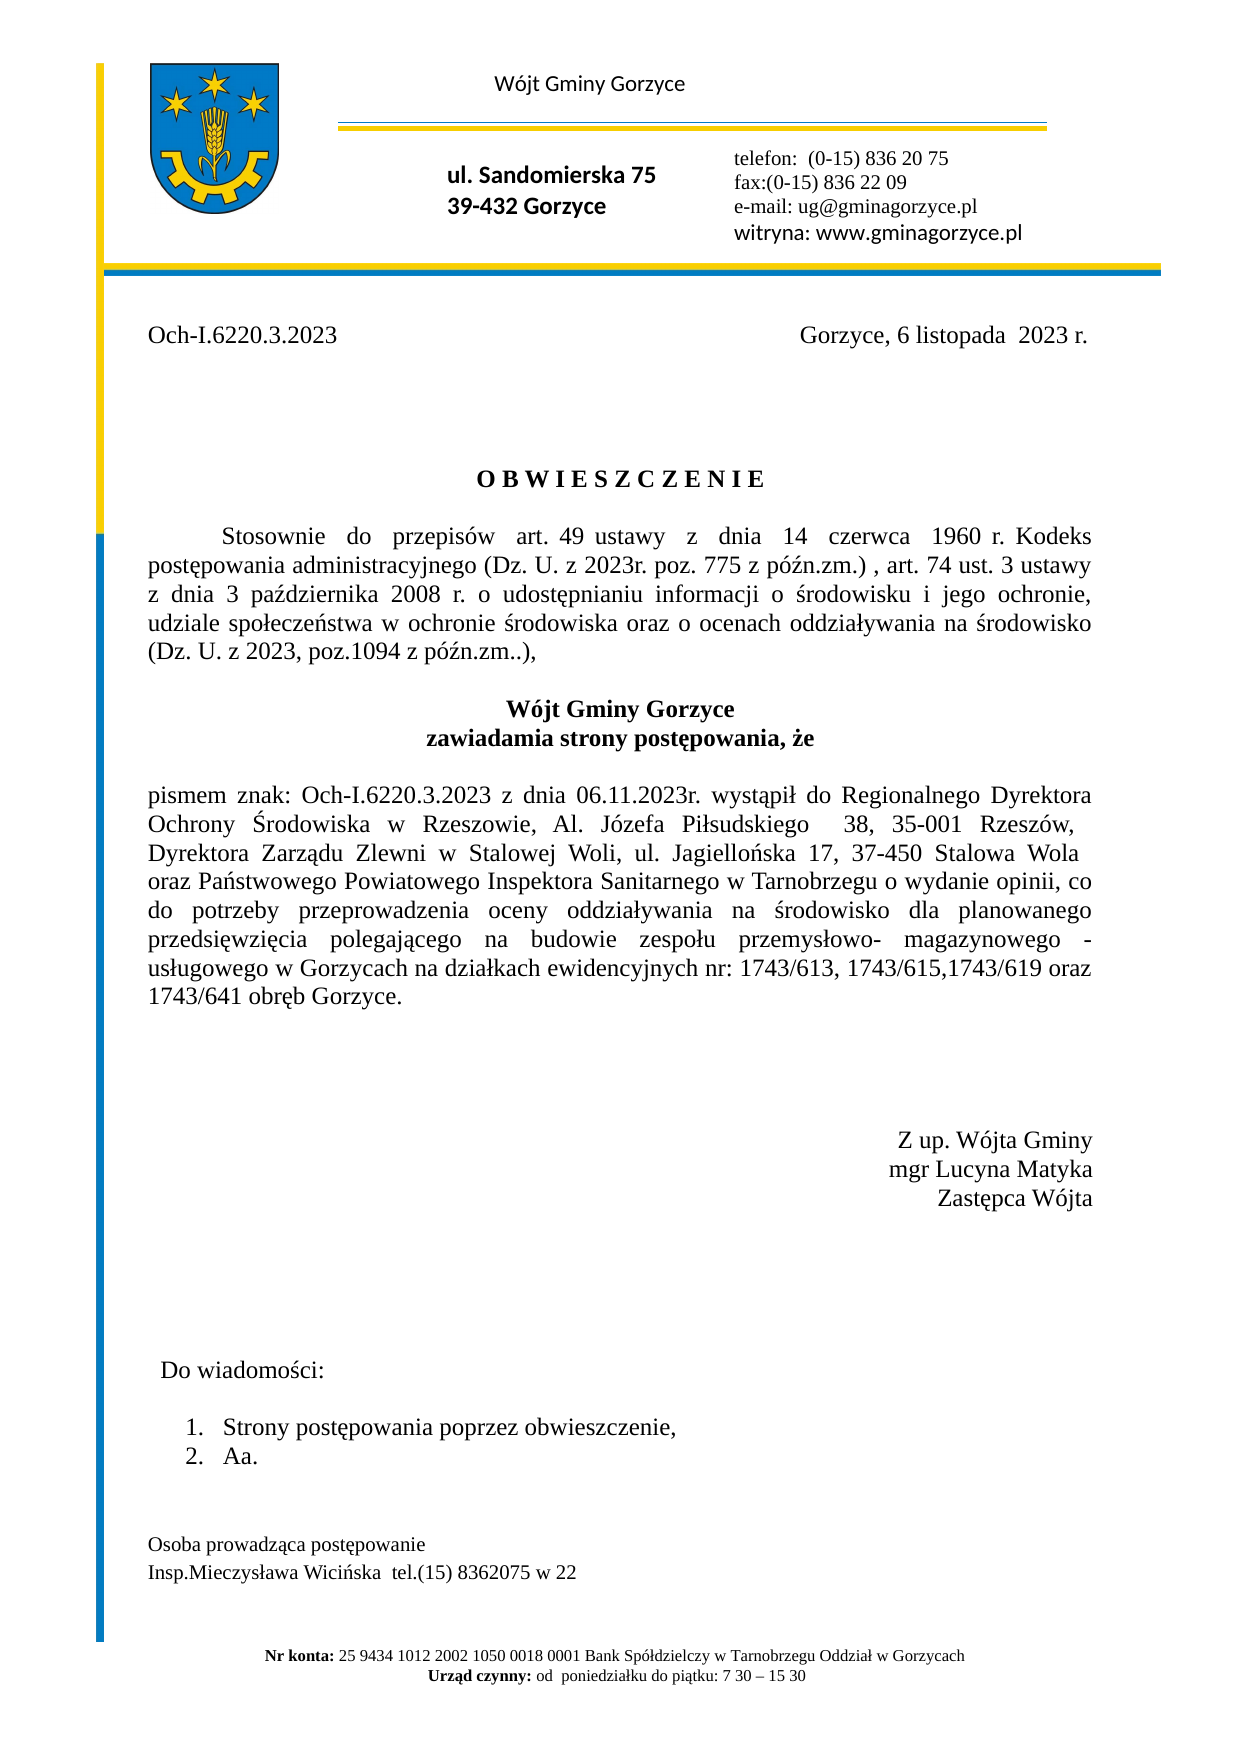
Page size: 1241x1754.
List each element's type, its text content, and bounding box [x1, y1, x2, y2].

text Zastępca Wójta [148, 1183, 1093, 1211]
text pismem znak: Och-I.6220.3.2023 z dnia 06.11.2023r. wystąpił do Regionalnego Dyrektora Ochrony Środowiska w Rzeszowie, Al. Józefa Piłsudskiego 38, 35-001 Rzeszów, Dyrektora Zarządu Zlewni w Stalowej Woli, ul. Jagiellońska 17, 37-450 Stalowa Wola oraz Państwowego Powiatowego Inspektora Sanitarnego w Tarnobrzegu o wydanie opinii, co do potrzeby przeprowadzenia oceny oddziaływania na środowisko dla planowanego przedsięwzięcia polegającego na budowie zespołu przemysłowo- magazynowego - usługowego w Gorzycach na działkach ewidencyjnych nr: 1743/613, 1743/615,1743/619 oraz 1743/641 obręb Gorzyce. [148, 780, 1093, 1010]
text zawiadamia strony postępowania, że [148, 723, 1093, 751]
text O B W I E S Z C Z E N I E [148, 464, 1093, 493]
text Osoba prowadząca postępowanie [148, 1527, 1093, 1556]
picture [150, 63, 279, 214]
list Aa. [185, 1441, 1093, 1470]
text mgr Lucyna Matyka [148, 1154, 1093, 1183]
text Insp.Mieczysława Wicińska tel.(15) 8362075 w 22 [148, 1556, 1093, 1584]
text Och-I.6220.3.2023 Gorzyce, 6 listopada 2023 r. [148, 320, 1093, 349]
text Wójt Gminy Gorzyce [148, 694, 1093, 723]
list Strony postępowania poprzez obwieszczenie, [185, 1412, 1093, 1441]
text Stosownie do przepisów art. 49 ustawy z dnia 14 czerwca 1960 r. Kodeks postępowania administracyjnego (Dz. U. z 2023r. poz. 775 z późn.zm.) , art. 74 ust. 3 ustawy z dnia 3 października 2008 r. o udostępnianiu informacji o środowisku i jego ochronie, udziale społeczeństwa w ochronie środowiska oraz o ocenach oddziaływania na środowisko (Dz. U. z 2023, poz.1094 z późn.zm..), [148, 521, 1093, 665]
text Z up. Wójta Gminy [148, 1125, 1093, 1154]
picture [96, 63, 1161, 1642]
text Do wiadomości: [148, 1355, 1093, 1383]
